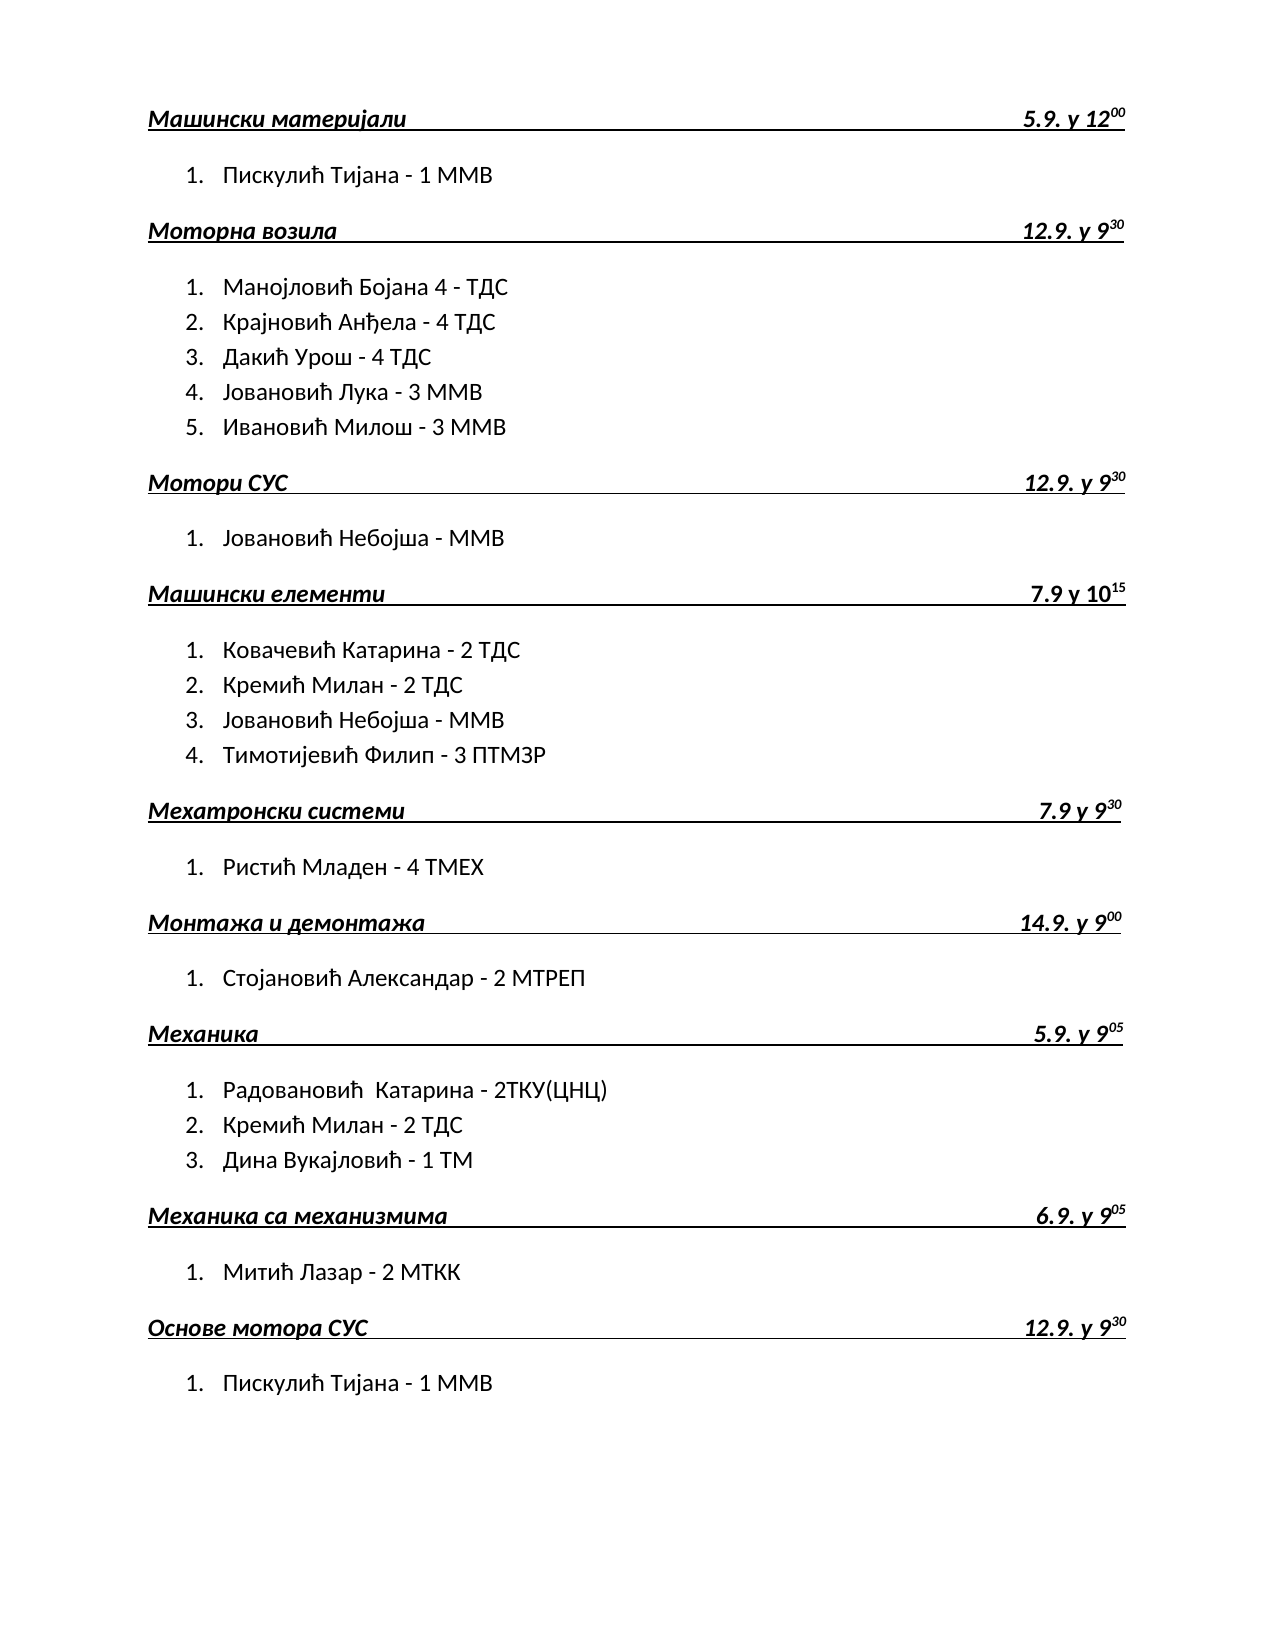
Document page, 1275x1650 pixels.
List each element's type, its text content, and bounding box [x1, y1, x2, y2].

list Крајновић Анђела - 4 ТДС [185, 306, 1127, 336]
text Мотори СУС 12.9. у 930 [148, 467, 1127, 497]
list Пискулић Тијана - 1 ММВ [185, 159, 1127, 190]
list Манојловић Бојана 4 - ТДС [185, 271, 1127, 301]
list Ковачевић Катарина - 2 ТДС [185, 634, 1127, 665]
list Кремић Милан - 2 ТДС [185, 669, 1127, 700]
list Радовановић Катарина - 2ТКУ(ЦНЦ) [185, 1074, 1127, 1105]
list Стојановић Александар - 2 МТРЕП [185, 963, 1127, 993]
text Мехатронски системи 7.9 у 930 [148, 795, 1127, 826]
list Јовановић Лука - 3 ММВ [185, 376, 1127, 406]
text Машински материјали 5.9. у 1200 [148, 103, 1127, 134]
list Кремић Милан - 2 ТДС [185, 1109, 1127, 1140]
list Јовановић Небојша - ММВ [185, 523, 1127, 553]
text Механика 5.9. у 905 [148, 1018, 1127, 1049]
text Моторна возила 12.9. у 930 [148, 215, 1127, 246]
list Јовановић Небојша - ММВ [185, 704, 1127, 735]
list Дакић Урош - 4 ТДС [185, 341, 1127, 371]
list Ристић Младен - 4 ТМЕХ [185, 851, 1127, 881]
list Пискулић Тијана - 1 ММВ [185, 1368, 1127, 1398]
text Машински елементи 7.9 у 1015 [148, 578, 1127, 609]
text Монтажа и демонтажа 14.9. у 900 [148, 907, 1127, 937]
list Ивановић Милош - 3 ММВ [185, 411, 1127, 441]
text Механика са механизмима 6.9. у 905 [148, 1200, 1127, 1231]
list Тимотијевић Филип - 3 ПТМЗР [185, 739, 1127, 770]
list Дина Вукајловић - 1 ТМ [185, 1144, 1127, 1175]
list Митић Лазар - 2 МТКК [185, 1256, 1127, 1286]
text Основе мотора СУС 12.9. у 930 [148, 1312, 1127, 1342]
